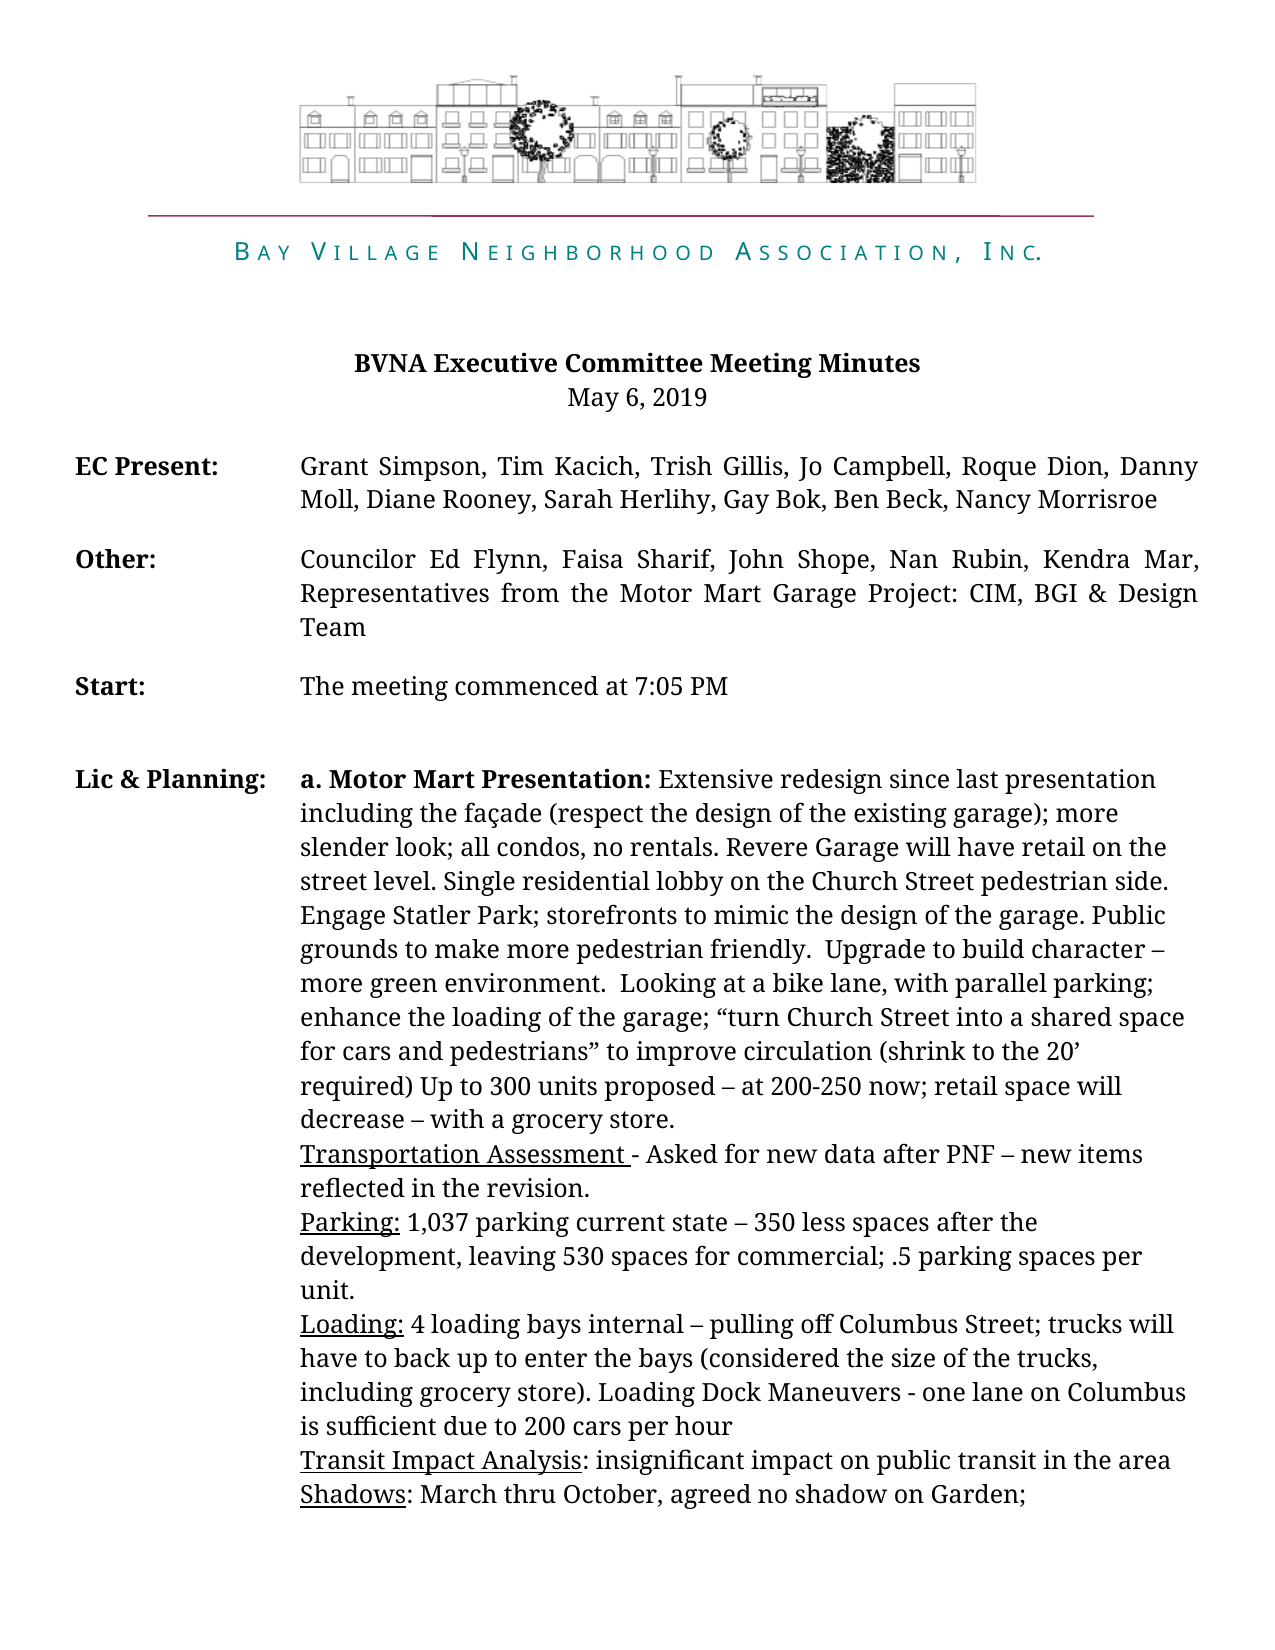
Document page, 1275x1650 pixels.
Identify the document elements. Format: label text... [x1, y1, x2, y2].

text Transportation Assessment - Asked for new data after PNF – new items reflected in the revision. [300, 1136, 1200, 1204]
text Transit Impact Analysis: insignificant impact on public transit in the area [300, 1443, 1200, 1477]
text Parking: 1,037 parking current state – 350 less spaces after the development, leaving 530 spaces for commercial; .5 parking spaces per unit. [300, 1204, 1200, 1307]
text BVNA Executive Committee Meeting Minutes [75, 346, 1200, 380]
text Shadows: March thru October, agreed no shadow on Garden; [300, 1477, 1200, 1511]
text EC Present: Grant Simpson, Tim Kacich, Trish Gillis, Jo Campbell, Roque Dion, Danny Moll, Diane Rooney, Sarah Herlihy, Gay Bok, Ben Beck, Nancy Morrisroe [75, 448, 1200, 516]
text Start: The meeting commenced at 7:05 PM [75, 668, 1200, 702]
text Lic & Planning: a. Motor Mart Presentation: Extensive redesign since last presentation including the façade (respect the design of the existing garage); more slender look; all condos, no rentals. Revere Garage will have retail on the street level. Single residential lobby on the Church Street pedestrian side. Engage Statler Park; storefronts to mimic the design of the garage. Public grounds to make more pedestrian friendly. Upgrade to build character – more green environment. Looking at a bike lane, with parallel parking; enhance the loading of the garage; “turn Church Street into a shared space for cars and pedestrians” to improve circulation (shrink to the 20’ required) Up to 300 units proposed – at 200-250 now; retail space will decrease – with a grocery store. [75, 762, 1200, 1136]
text Other: Councilor Ed Flynn, Faisa Sharif, John Shope, Nan Rubin, Kendra Mar, Representatives from the Motor Mart Garage Project: CIM, BGI & Design Team [75, 541, 1200, 643]
text Loading: 4 loading bays internal – pulling off Columbus Street; trucks will have to back up to enter the bays (considered the size of the trucks, including grocery store). Loading Dock Maneuvers - one lane on Columbus is sufficient due to 200 cars per hour [300, 1307, 1200, 1443]
text May 6, 2019 [75, 380, 1200, 414]
